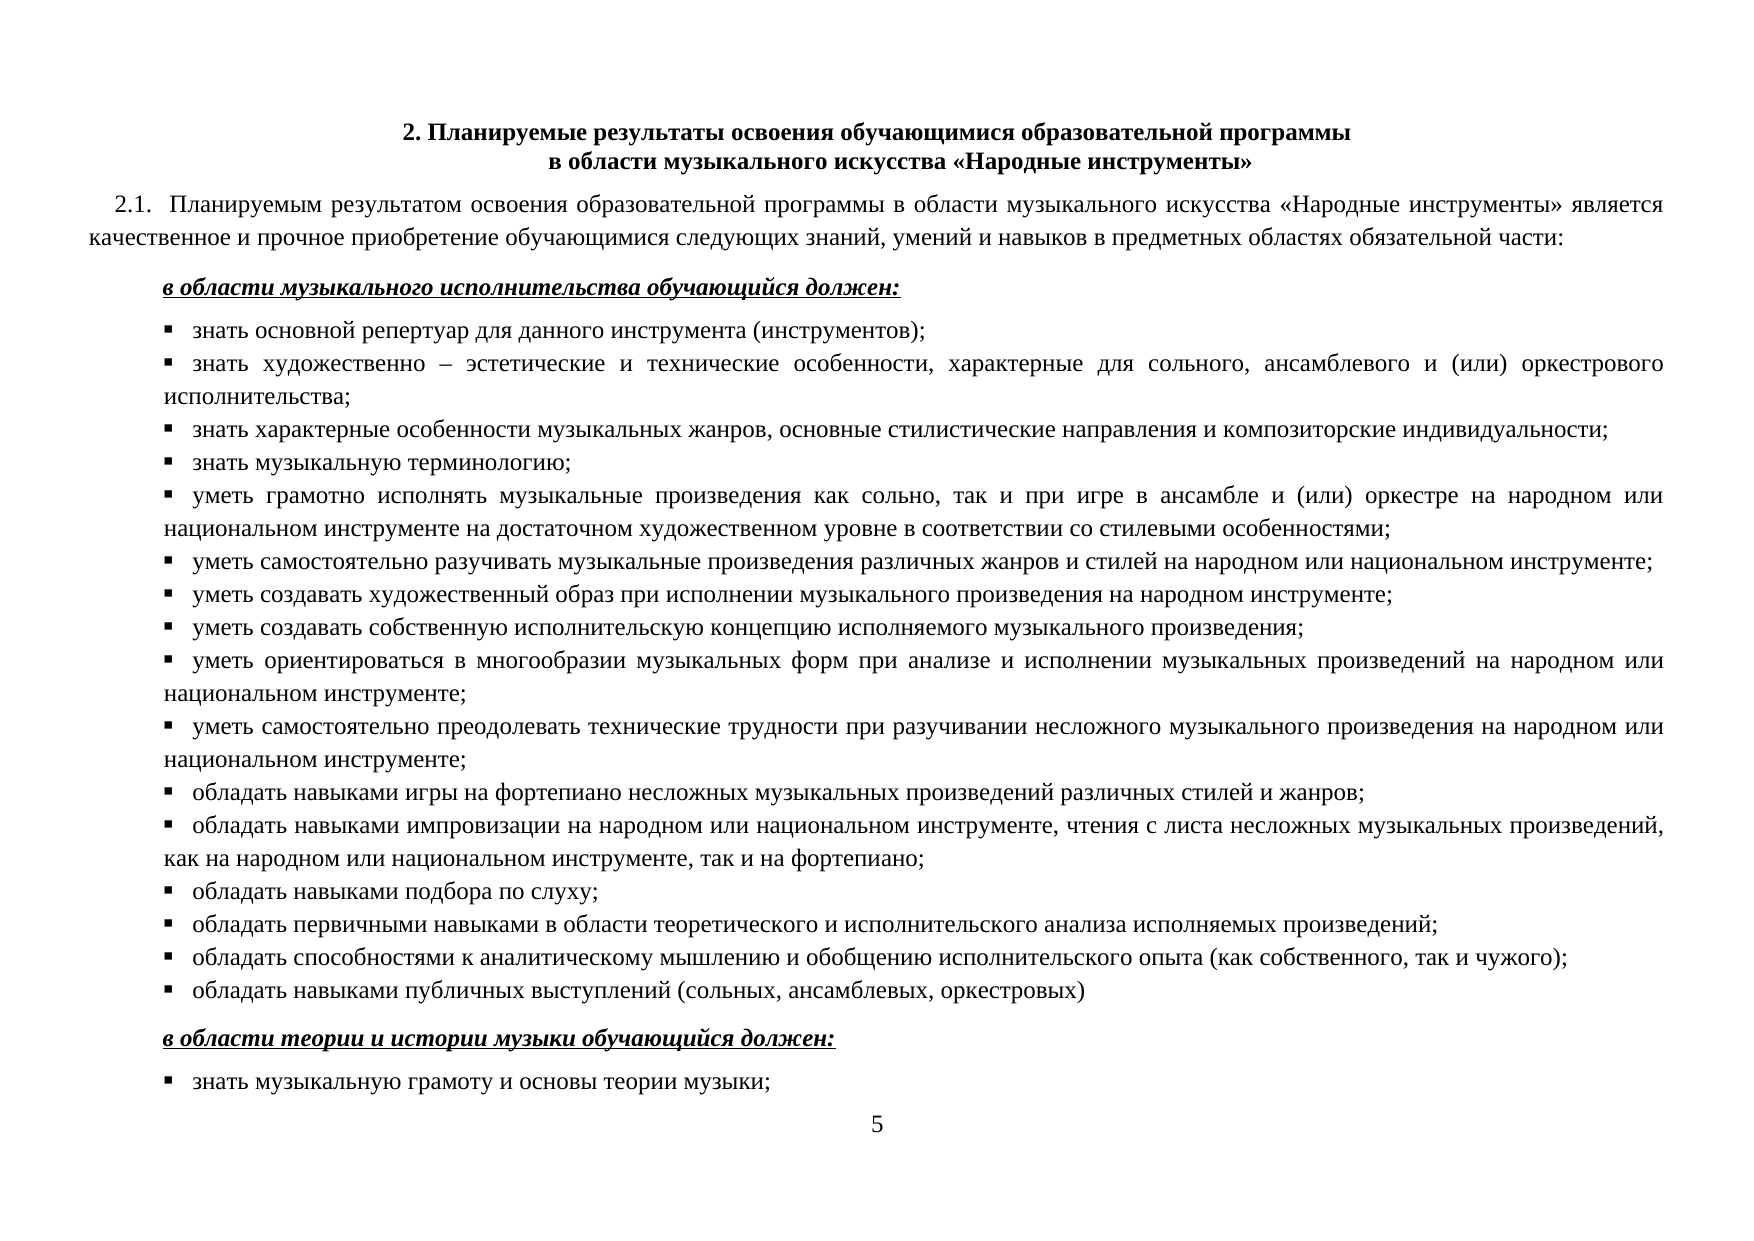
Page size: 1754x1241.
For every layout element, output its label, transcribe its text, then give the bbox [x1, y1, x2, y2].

list в области музыкального искусства «Народные инструменты» [136, 146, 1665, 175]
list обладать навыками импровизации на народном или национальном инструменте, чтения с листа несложных музыкальных произведений, как на народном или национальном инструменте, так и на фортепиано; [162, 810, 1665, 872]
list уметь ориентироваться в многообразии музыкальных форм при анализе и исполнении музыкальных произведений на народном или национальном инструменте; [162, 645, 1665, 707]
list обладать навыками подбора по слуху; [162, 876, 1665, 905]
list уметь создавать собственную исполнительскую концепцию исполняемого музыкального произведения; [162, 612, 1665, 641]
text 2.1. Планируемым результатом освоения образовательной программы в области музыкального искусства «Народные инструменты» является качественное и прочное приобретение обучающимися следующих знаний, умений и навыков в предметных областях обязательной части: [89, 189, 1665, 251]
list знать музыкальную терминологию; [162, 447, 1665, 476]
list уметь грамотно исполнять музыкальные произведения как сольно, так и при игре в ансамбле и (или) оркестре на народном или национальном инструменте на достаточном художественном уровне в соответствии со стилевыми особенностями; [162, 480, 1665, 542]
list уметь создавать художественный образ при исполнении музыкального произведения на народном инструменте; [162, 579, 1665, 608]
text 2. Планируемые результаты освоения обучающимися образовательной программы [89, 117, 1665, 146]
list знать музыкальную грамоту и основы теории музыки; [162, 1066, 1665, 1094]
list знать характерные особенности музыкальных жанров, основные стилистические направления и композиторские индивидуальности; [162, 414, 1665, 443]
list обладать способностями к аналитическому мышлению и обобщению исполнительского опыта (как собственного, так и чужого); [162, 942, 1665, 971]
list обладать первичными навыками в области теоретического и исполнительского анализа исполняемых произведений; [162, 909, 1665, 938]
list уметь самостоятельно разучивать музыкальные произведения различных жанров и стилей на народном или национальном инструменте; [162, 546, 1665, 575]
list обладать навыками публичных выступлений (сольных, ансамблевых, оркестровых) [162, 975, 1665, 1004]
text в области музыкального исполнительства обучающийся должен: [89, 272, 1665, 301]
list знать художественно – эстетические и технические особенности, характерные для сольного, ансамблевого и (или) оркестрового исполнительства; [162, 348, 1665, 410]
list уметь самостоятельно преодолевать технические трудности при разучивании несложного музыкального произведения на народном или национальном инструменте; [162, 711, 1665, 773]
list знать основной репертуар для данного инструмента (инструментов); [162, 315, 1665, 344]
text в области теории и истории музыки обучающийся должен: [89, 1023, 1665, 1051]
list обладать навыками игры на фортепиано несложных музыкальных произведений различных стилей и жанров; [162, 777, 1665, 806]
